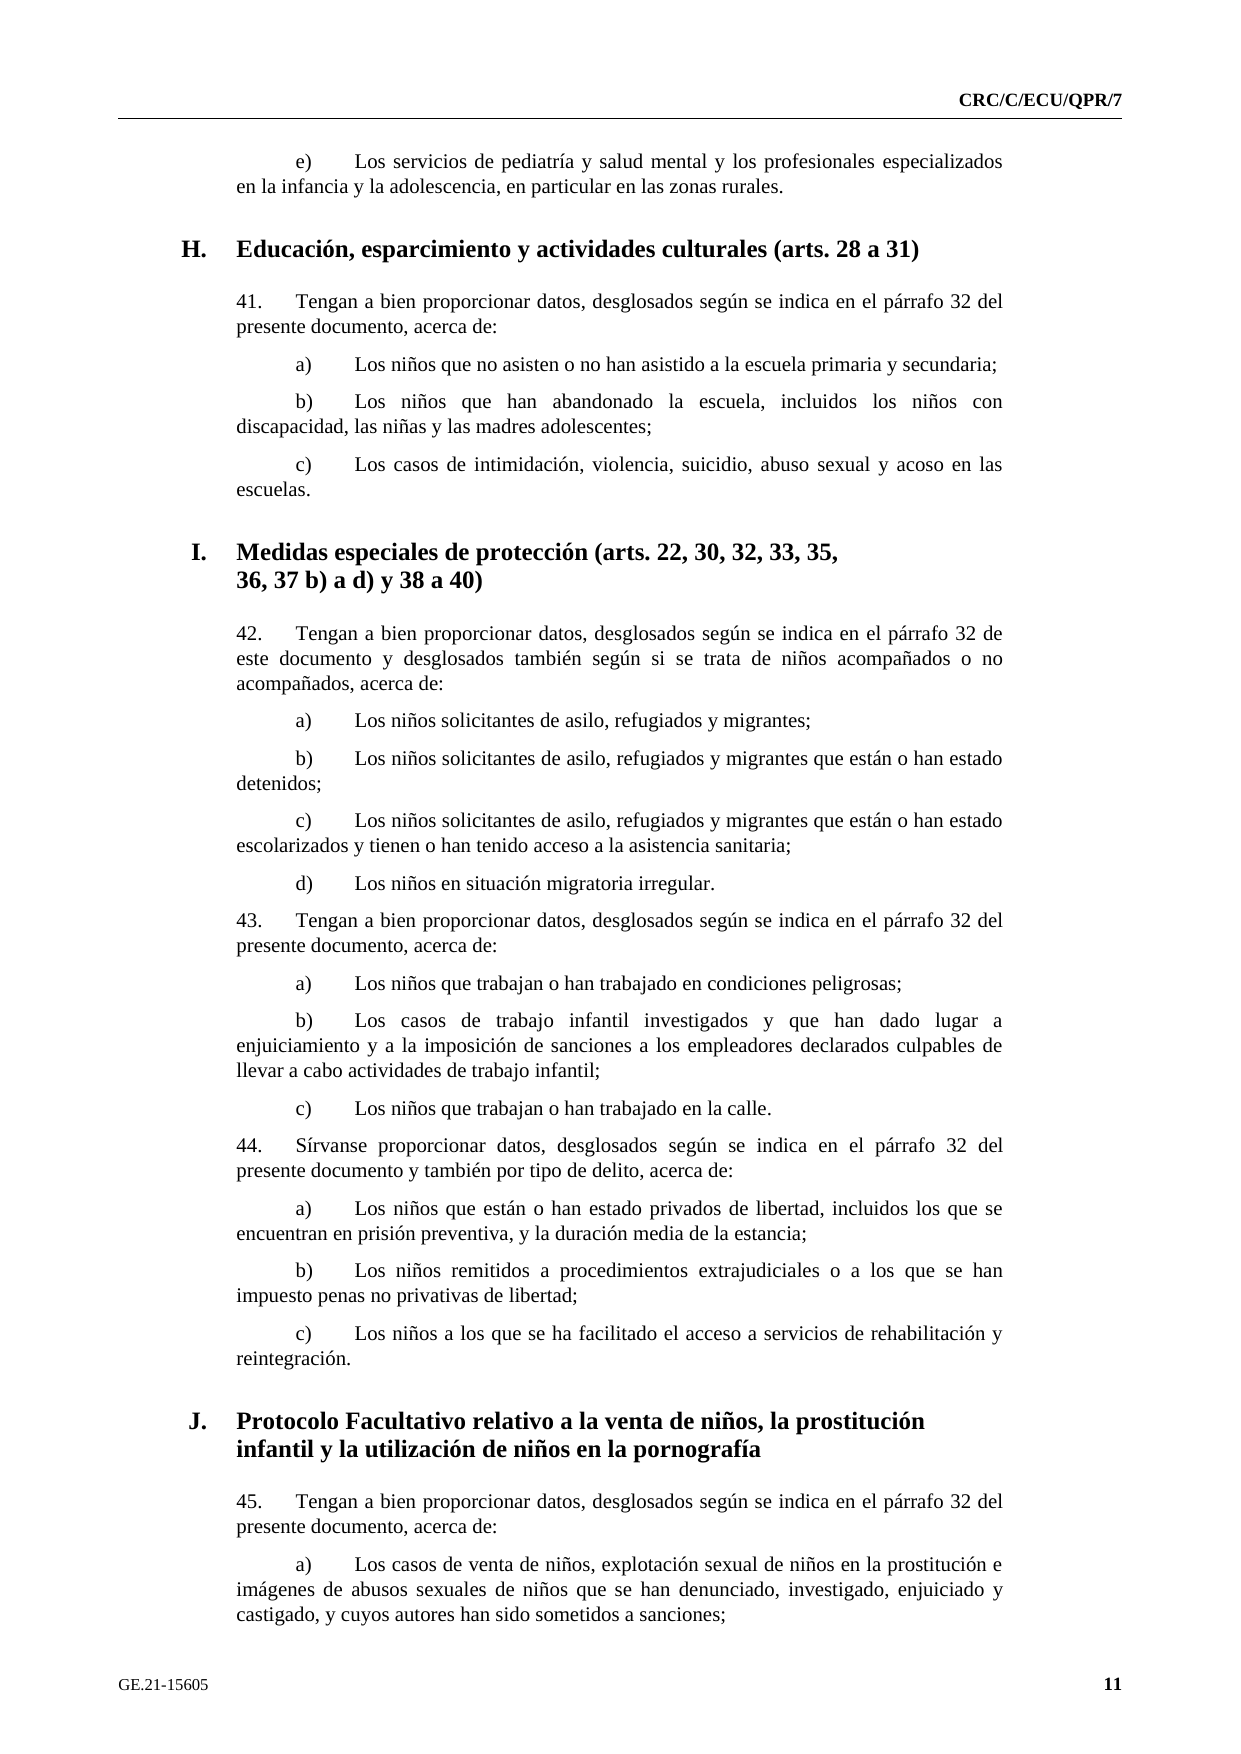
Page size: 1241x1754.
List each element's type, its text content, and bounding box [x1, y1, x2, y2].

text c) Los niños a los que se ha facilitado el acceso a servicios de rehabilitación y reintegración. [236, 1319, 1004, 1369]
text 42. Tengan a bien proporcionar datos, desglosados según se indica en el párrafo 32 de este documento y desglosados también según si se trata de niños acompañados o no acompañados, acerca de: [236, 619, 1004, 694]
text c) Los niños solicitantes de asilo, refugiados y migrantes que están o han estado escolarizados y tienen o han tenido acceso a la asistencia sanitaria; [236, 807, 1004, 857]
text 45. Tengan a bien proporcionar datos, desglosados según se indica en el párrafo 32 del presente documento, acerca de: [236, 1488, 1004, 1538]
text b) Los niños remitidos a procedimientos extrajudiciales o a los que se han impuesto penas no privativas de libertad; [236, 1257, 1004, 1307]
text b) Los casos de trabajo infantil investigados y que han dado lugar a enjuiciamiento y a la imposición de sanciones a los empleadores declarados culpables de llevar a cabo actividades de trabajo infantil; [236, 1007, 1004, 1082]
text e) Los servicios de pediatría y salud mental y los profesionales especializados en la infancia y la adolescencia, en particular en las zonas rurales. [236, 148, 1004, 198]
text J. Protocolo Facultativo relativo a la venta de niños, la prostitución infantil y la utilización de niños en la pornografía [118, 1407, 1004, 1463]
text I. Medidas especiales de protección (arts. 22, 30, 32, 33, 35, 36, 37 b) a d) y 38 a 40) [118, 538, 1004, 594]
text 41. Tengan a bien proporcionar datos, desglosados según se indica en el párrafo 32 del presente documento, acerca de: [236, 288, 1004, 338]
text a) Los niños que no asisten o no han asistido a la escuela primaria y secundaria; [236, 351, 1004, 376]
text c) Los casos de intimidación, violencia, suicidio, abuso sexual y acoso en las escuelas. [236, 451, 1004, 501]
text d) Los niños en situación migratoria irregular. [236, 869, 1004, 894]
text a) Los casos de venta de niños, explotación sexual de niños en la prostitución e imágenes de abusos sexuales de niños que se han denunciado, investigado, enjuiciado y castigado, y cuyos autores han sido sometidos a sanciones; [236, 1551, 1004, 1626]
text a) Los niños que trabajan o han trabajado en condiciones peligrosas; [236, 969, 1004, 994]
text b) Los niños solicitantes de asilo, refugiados y migrantes que están o han estado detenidos; [236, 744, 1004, 794]
text 44. Sírvanse proporcionar datos, desglosados según se indica en el párrafo 32 del presente documento y también por tipo de delito, acerca de: [236, 1132, 1004, 1182]
text b) Los niños que han abandonado la escuela, incluidos los niños con discapacidad, las niñas y las madres adolescentes; [236, 388, 1004, 438]
text H. Educación, esparcimiento y actividades culturales (arts. 28 a 31) [118, 235, 1004, 263]
text a) Los niños que están o han estado privados de libertad, incluidos los que se encuentran en prisión preventiva, y la duración media de la estancia; [236, 1194, 1004, 1244]
text a) Los niños solicitantes de asilo, refugiados y migrantes; [236, 707, 1004, 732]
text c) Los niños que trabajan o han trabajado en la calle. [236, 1094, 1004, 1119]
text 43. Tengan a bien proporcionar datos, desglosados según se indica en el párrafo 32 del presente documento, acerca de: [236, 907, 1004, 957]
